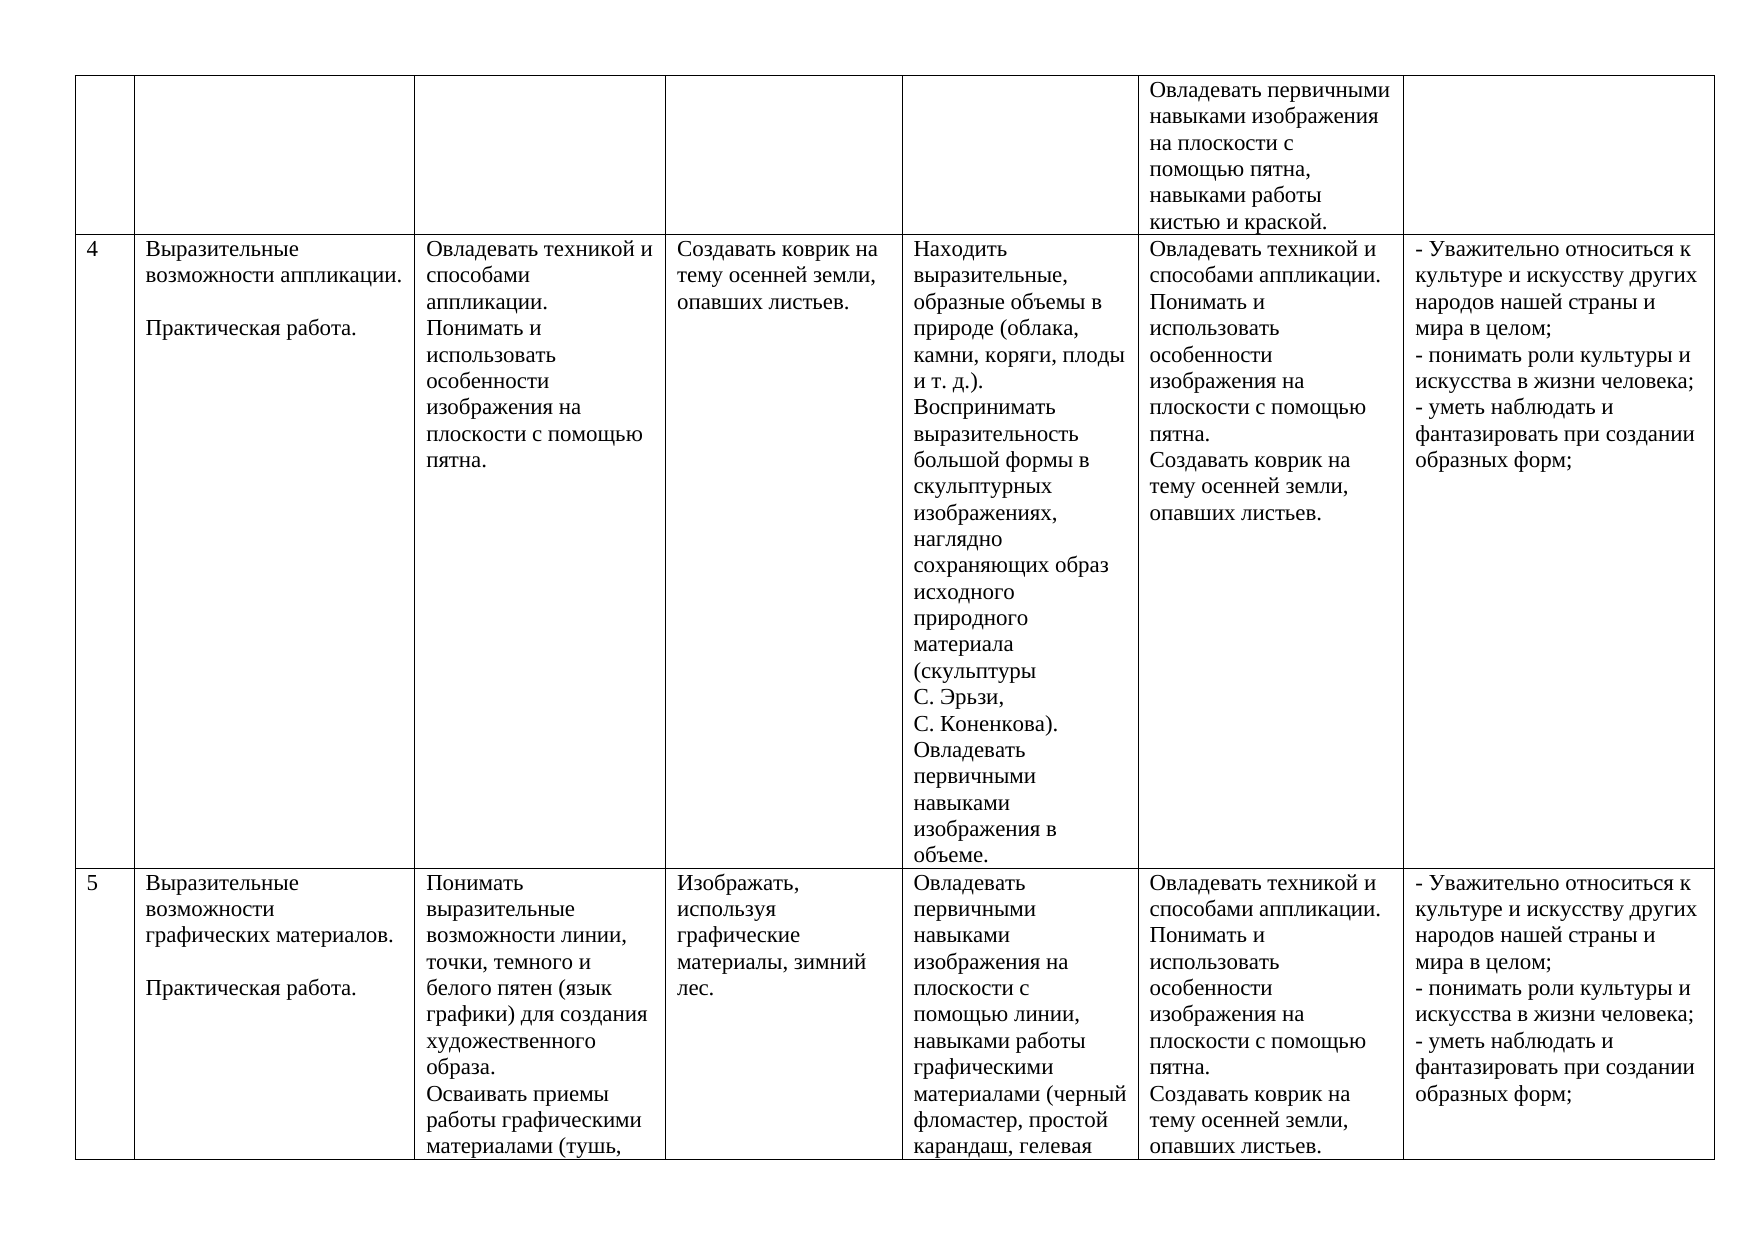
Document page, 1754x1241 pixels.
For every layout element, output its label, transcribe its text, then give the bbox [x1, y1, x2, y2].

table_cell Создавать коврик на тему осенней земли, опавших листьев. [666, 235, 902, 868]
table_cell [1139, 76, 1403, 234]
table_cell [666, 869, 902, 1159]
table_cell Находить выразительные, образные объемы в природе (облака, камни, коряги, плоды и т. д.). Воспринимать выразительность большой формы в скульптурных изображениях, наглядно сохраняющих образ исходного природного материала (скульптуры С. Эрьзи, С. Коненкова). Овладевать первичными навыками изображения в объеме. [903, 235, 1138, 868]
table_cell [415, 76, 665, 234]
table_cell Овладевать техникой и способами аппликации. Понимать и использовать особенности изображения на плоскости с помощью пятна. [415, 235, 665, 868]
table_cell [1139, 869, 1403, 1159]
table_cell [135, 869, 414, 1159]
table_cell [903, 76, 1138, 234]
table_cell 3 [76, 76, 134, 234]
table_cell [666, 76, 902, 234]
table_cell Выразительные возможности аппликации. Практическая работа. [135, 235, 414, 868]
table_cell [1404, 869, 1714, 1159]
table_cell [903, 869, 1138, 1159]
table_cell 5 [76, 869, 134, 1159]
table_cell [1404, 76, 1714, 234]
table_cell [415, 869, 665, 1159]
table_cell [135, 76, 414, 234]
table_cell 4 [76, 235, 134, 868]
